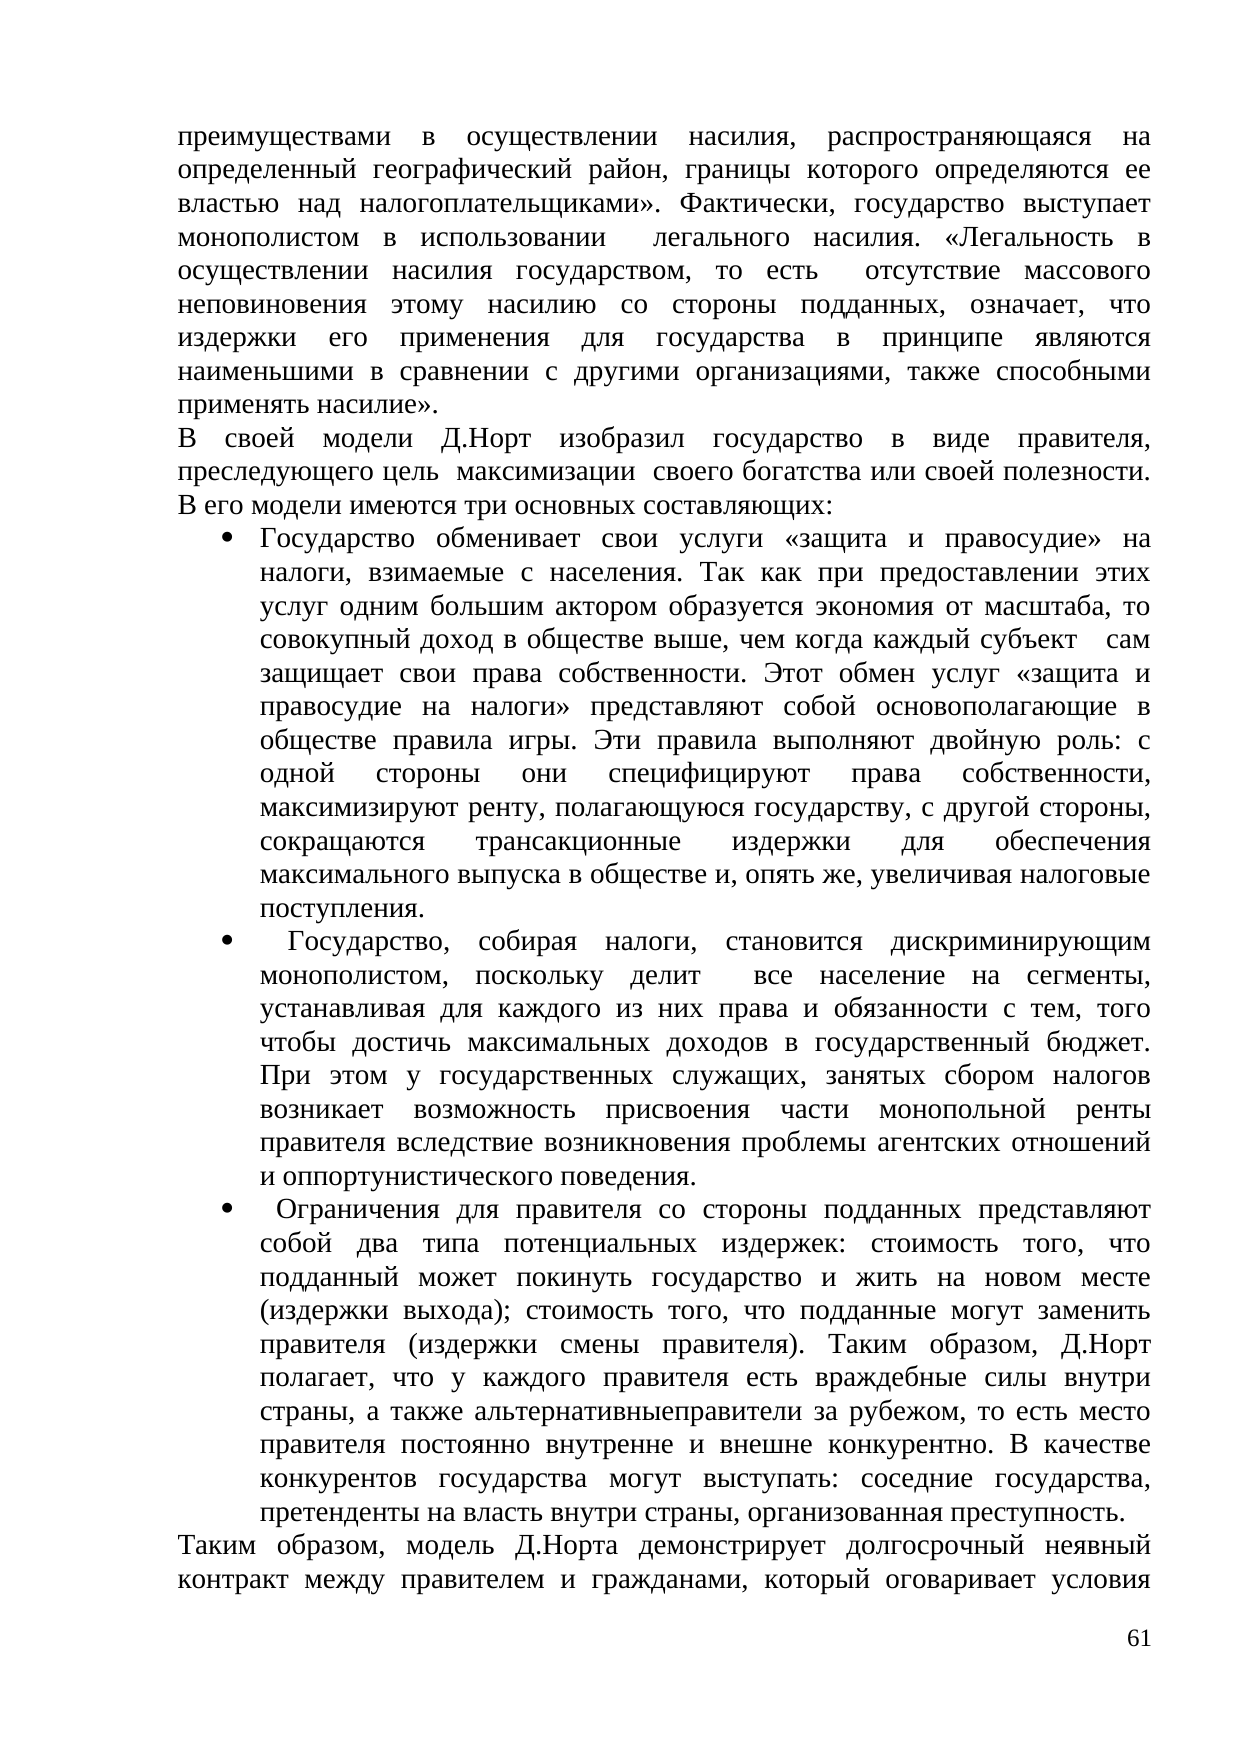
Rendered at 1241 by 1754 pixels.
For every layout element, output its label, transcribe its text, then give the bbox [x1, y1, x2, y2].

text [177, 118, 1152, 420]
list Государство обменивает свои услуги «защита и правосудие» на налоги, взимаемые с населения. Так как при предоставлении этих услуг одним большим актором образуется экономия от масштаба, то совокупный доход в обществе выше, чем когда каждый субъект сам защищает свои права собственности. Этот обмен услуг «защита и правосудие на налоги» представляют собой основополагающие в обществе правила игры. Эти правила выполняют двойную роль: с одной стороны они специфицируют права собственности, максимизируют ренту, полагающуюся государству, с другой стороны, сокращаются трансакционные издержки для обеспечения максимального выпуска в обществе и, опять же, увеличивая налоговые поступления. [222, 521, 1152, 923]
text В своей модели Д.Норт изобразил государство в виде правителя, преследующего цель максимизации своего богатства или своей полезности. В его модели имеются три основных составляющих: [177, 420, 1152, 521]
list Ограничения для правителя со стороны подданных представляют собой два типа потенциальных издержек: стоимость того, что подданный может покинуть государство и жить на новом месте (издержки выхода); стоимость того, что подданные могут заменить правителя (издержки смены правителя). Таким образом, Д.Норт полагает, что у каждого правителя есть враждебные силы внутри страны, а также альтернативныеправители за рубежом, то есть место правителя постоянно внутренне и внешне конкурентно. В качестве конкурентов государства могут выступать: соседние государства, претенденты на власть внутри страны, организованная преступность. [222, 1192, 1152, 1527]
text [177, 1527, 1152, 1594]
list Государство, собирая налоги, становится дискриминирующим монополистом, поскольку делит все население на сегменты, устанавливая для каждого из них права и обязанности с тем, того чтобы достичь максимальных доходов в государственный бюджет. При этом у государственных служащих, занятых сбором налогов возникает возможность присвоения части монопольной ренты правителя вследствие возникновения проблемы агентских отношений и оппортунистического поведения. [222, 923, 1152, 1192]
